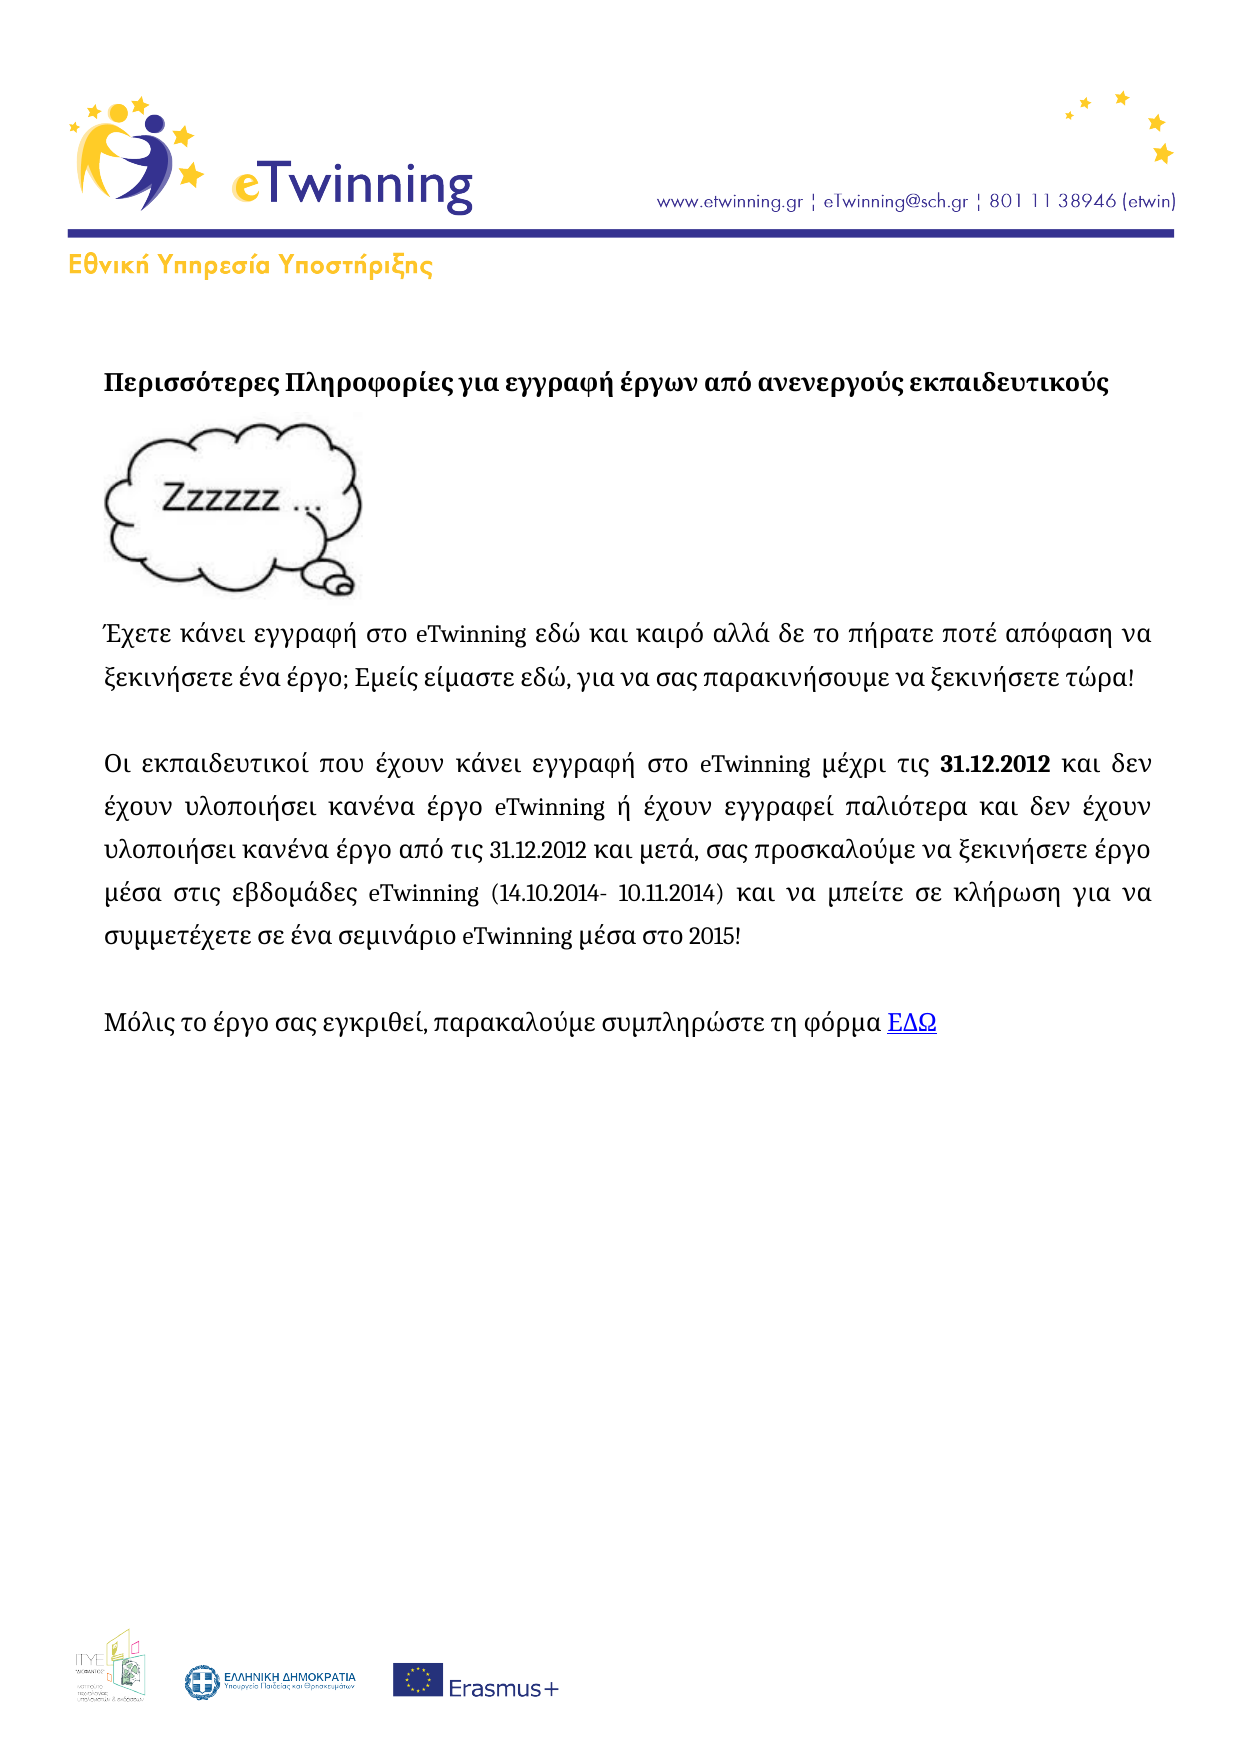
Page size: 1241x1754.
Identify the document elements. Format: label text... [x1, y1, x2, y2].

text Μόλις το έργο σας εγκριθεί, παρακαλούμε συμπληρώστε τη φόρμα ΕΔΩ [103, 1008, 1152, 1037]
picture [103, 412, 363, 606]
picture [0, 1601, 865, 1754]
text Οι εκπαιδευτικοί που έχουν κάνει εγγραφή στο eTwinning μέχρι τις 31.12.2012 και δεν έχουν υλοποιήσει κανένα έργο eTwinning ή έχουν εγγραφεί παλιότερα και δεν έχουν υλοποιήσει κανένα έργο από τις 31.12.2012 και μετά, σας προσκαλούμε να ξεκινήσετε έργο μέσα στις εβδομάδες eTwinning (14.10.2014- 10.11.2014) και να μπείτε σε κλήρωση για να συμμετέχετε σε ένα σεμινάριο eTwinning μέσα στο 2015! [103, 750, 1152, 951]
text Περισσότερες Πληροφορίες για εγγραφή έργων από ανενεργούς εκπαιδευτικούς [103, 369, 1152, 398]
text Έχετε κάνει εγγραφή στο eTwinning εδώ και καιρό αλλά δε το πήρατε ποτέ απόφαση να ξεκινήσετε ένα έργο; Εμείς είμαστε εδώ, για να σας παρακινήσουμε να ξεκινήσετε τώρα! [103, 620, 1152, 692]
picture [0, 0, 1241, 321]
